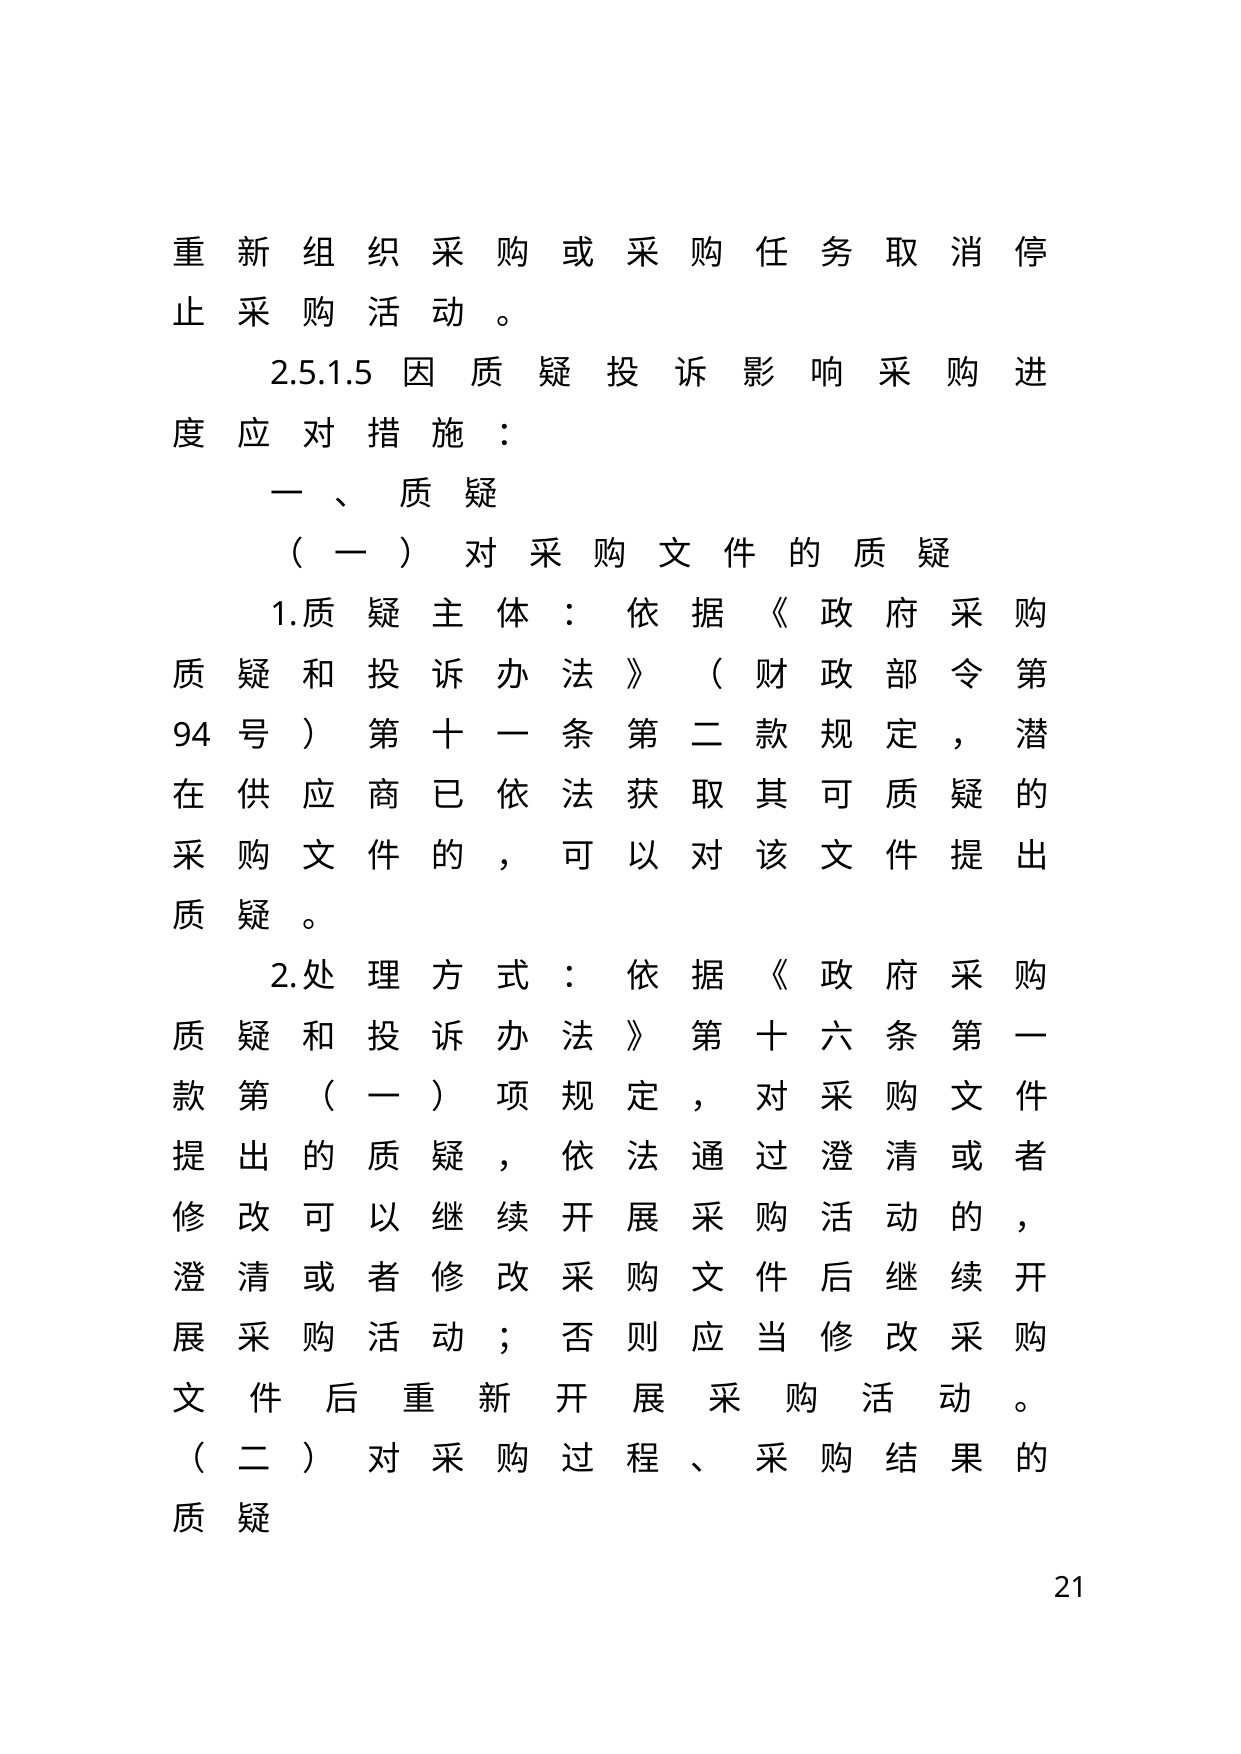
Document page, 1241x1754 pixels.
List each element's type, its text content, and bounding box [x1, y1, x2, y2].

text 一、质疑 [172, 461, 1079, 521]
text 2.5.1.5因质疑投诉影响采购进度应对措施： [172, 340, 1079, 461]
text 1.质疑主体：依据《政府采购质疑和投诉办法》（财政部令第94号）第十一条第二款规定，潜在供应商已依法获取其可质疑的采购文件的，可以对该文件提出质疑。 [172, 581, 1079, 943]
text 2.处理方式：依据《政府采购质疑和投诉办法》第十六条第一款第（一）项规定，对采购文件提出的质疑，依法通过澄清或者修改可以继续开展采购活动的，澄清或者修改采购文件后继续开展采购活动；否则应当修改采购文件后重新开展采购活动。（二）对采购过程、采购结果的质疑 [172, 943, 1079, 1546]
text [172, 219, 1079, 340]
text （一）对采购文件的质疑 [172, 521, 1079, 581]
